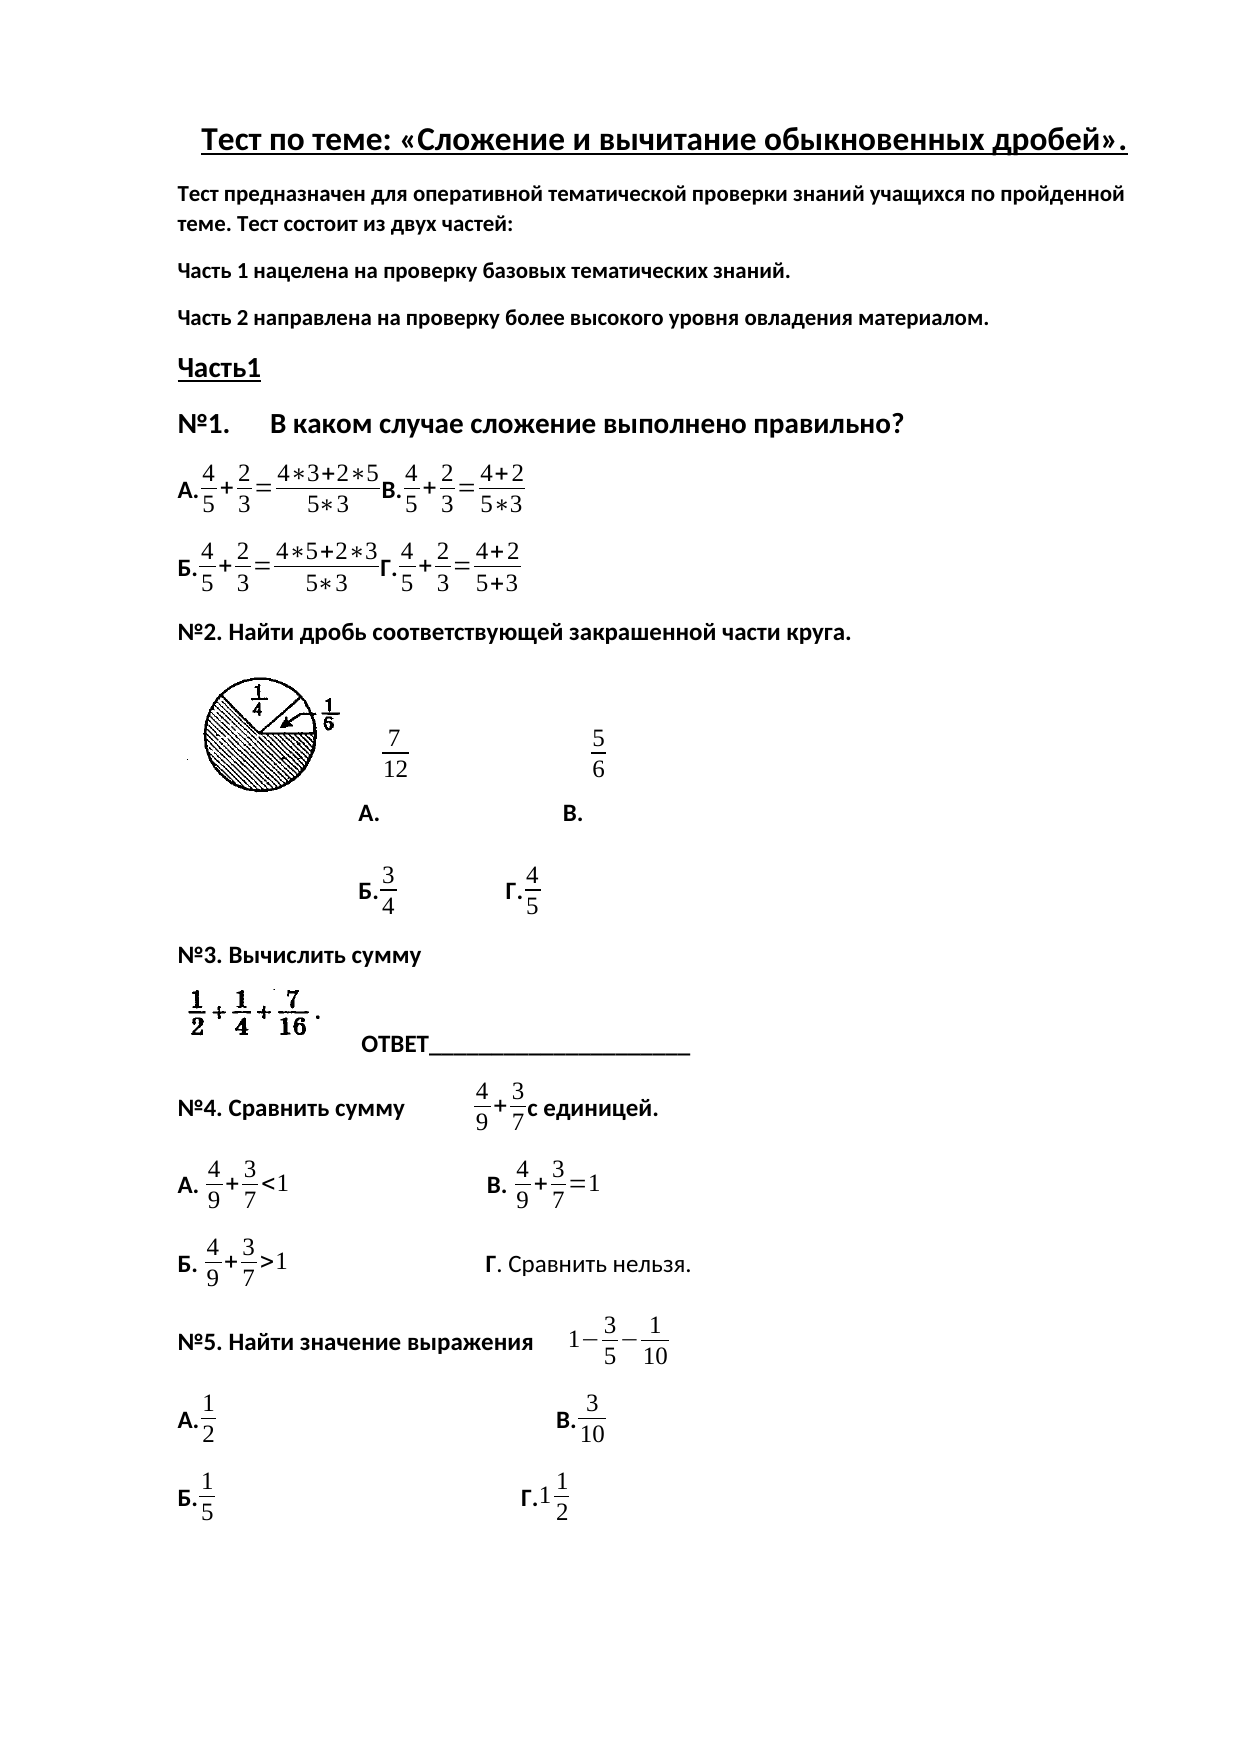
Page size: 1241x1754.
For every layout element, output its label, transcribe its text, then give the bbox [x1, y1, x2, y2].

text №3. Вычислить сумму [177, 939, 1152, 970]
text А. В. [177, 1389, 1152, 1448]
text ОТВЕТ_____________________ [177, 989, 1152, 1058]
text Тест предназначен для оперативной тематической проверки знаний учащихся по пройденной теме. Тест состоит из двух частей: [177, 179, 1152, 237]
text Б. Г. [177, 861, 1152, 920]
text Б. Г. Сравнить нельзя. [177, 1233, 1152, 1292]
text А. В. [177, 665, 1152, 842]
text Часть1 [177, 349, 1152, 385]
text Часть 2 направлена на проверку более высокого уровня овладения материалом. [177, 303, 1152, 331]
text А. В. [177, 1156, 1152, 1214]
text Б.Г. [177, 538, 1152, 597]
text №4. Сравнить сумму с единицей. [177, 1077, 1152, 1136]
text Тест по теме: «Сложение и вычитание обыкновенных дробей». [177, 118, 1152, 159]
text А.В. [177, 460, 1152, 519]
text №2. Найти дробь соответствующей закрашенной части круга. [177, 616, 1152, 646]
text Часть 1 нацелена на проверку базовых тематических знаний. [177, 256, 1152, 284]
text №1. В каком случае сложение выполнено правильно? [177, 405, 1152, 440]
text №5. Найти значение выражения [177, 1312, 1152, 1371]
text Б. Г. [177, 1468, 1152, 1527]
